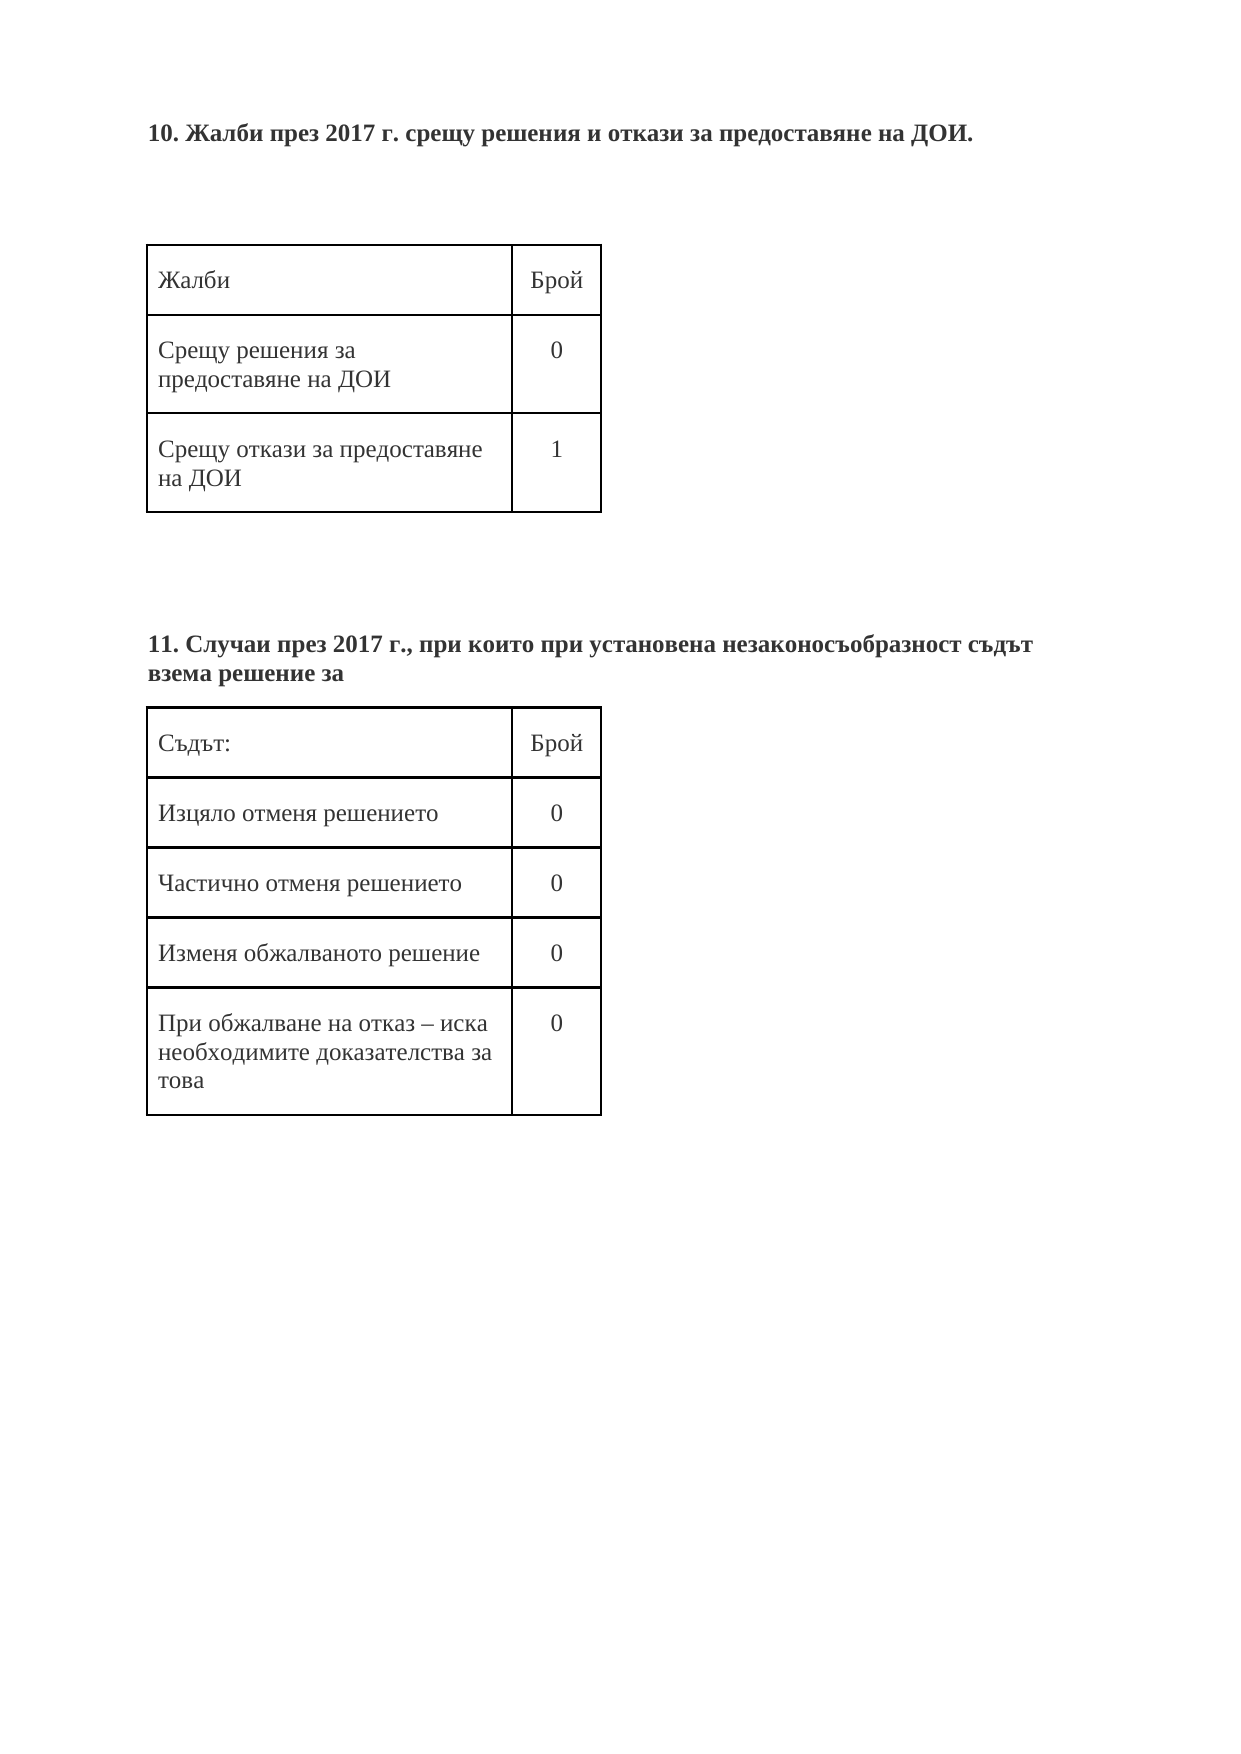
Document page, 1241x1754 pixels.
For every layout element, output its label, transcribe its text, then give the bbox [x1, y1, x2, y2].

table_cell 0 [513, 919, 600, 986]
table_cell Срещу решения за предоставяне на ДОИ [148, 316, 511, 412]
table_cell Частично отменя решението [148, 849, 511, 916]
table_cell 0 [513, 779, 600, 846]
table_cell 0 [513, 316, 600, 412]
table_cell 0 [513, 849, 600, 916]
table_cell 1 [513, 414, 600, 511]
table_cell Изцяло отменя решението [148, 779, 511, 846]
table_header Съдът: [148, 709, 511, 776]
table_cell 0 [513, 989, 600, 1114]
table_header Брой [513, 246, 600, 313]
table_header Брой [513, 709, 600, 776]
table_cell Изменя обжалваното решение [148, 919, 511, 986]
text 10. Жалби през 2017 г. срещу решения и откази за предоставяне на ДОИ. [148, 118, 1093, 176]
text 11. Случаи през 2017 г., при които при установена незаконосъобразност съдът взема решение за [148, 629, 1093, 687]
table_cell При обжалване на отказ – иска необходимите доказателства за това [148, 989, 511, 1114]
table_header Жалби [148, 246, 511, 313]
table_cell Срещу откази за предоставяне на ДОИ [148, 414, 511, 511]
